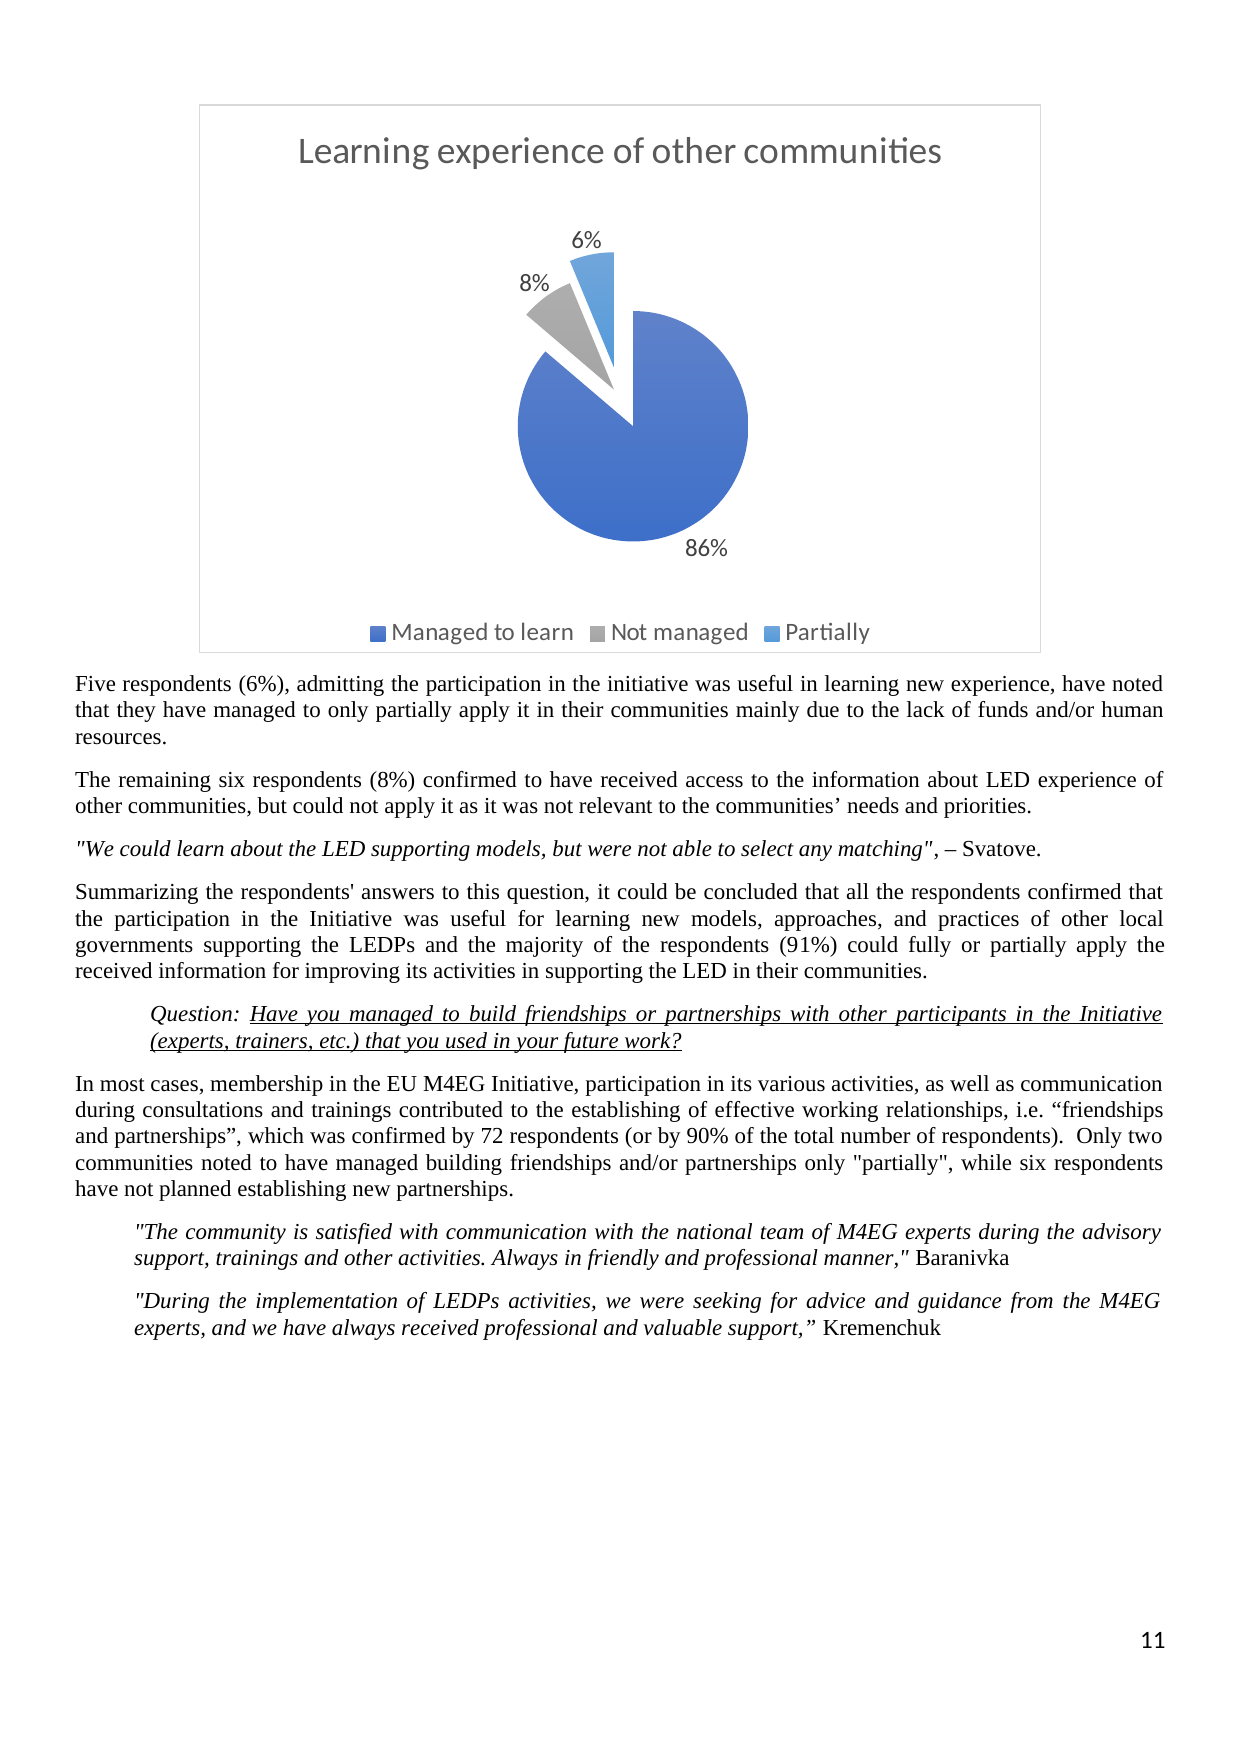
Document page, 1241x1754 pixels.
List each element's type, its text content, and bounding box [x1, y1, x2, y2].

text Five respondents (6%), admitting the participation in the initiative was useful in learning new experience, have noted that they have managed to only partially apply it in their communities mainly due to the lack of funds and/or human resources. [75, 670, 1165, 749]
text The remaining six respondents (8%) confirmed to have received access to the information about LED experience of other communities, but could not apply it as it was not relevant to the communities’ needs and priorities. [75, 766, 1165, 818]
text "During the implementation of LEDPs activities, we were seeking for advice and guidance from the M4EG experts, and we have always received professional and valuable support,” Kremenchuk [134, 1287, 1165, 1340]
text In most cases, membership in the EU M4EG Initiative, participation in its various activities, as well as communication during consultations and trainings contributed to the establishing of effective working relationships, i.e. “friendships and partnerships”, which was confirmed by 72 respondents (or by 90% of the total number of respondents). Only two communities noted to have managed building friendships and/or partnerships only "partially", while six respondents have not planned establishing new partnerships. [75, 1070, 1165, 1201]
text "We could learn about the LED supporting models, but were not able to select any matching", – Svatove. [75, 835, 1165, 862]
text Question: Have you managed to build friendships or partnerships with other participants in the Initiative (experts, trainers, etc.) that you used in your future work? [150, 1000, 1165, 1053]
text "The community is satisfied with communication with the national team of M4EG experts during the advisory support, trainings and other activities. Always in friendly and professional manner," Baranivka [134, 1218, 1165, 1271]
text Summarizing the respondents' answers to this question, it could be concluded that all the respondents confirmed that the participation in the Initiative was useful for learning new models, approaches, and practices of other local governments supporting the LEDPs and the majority of the respondents (91%) could fully or partially apply the received information for improving its activities in supporting the LED in their communities. [75, 878, 1165, 984]
